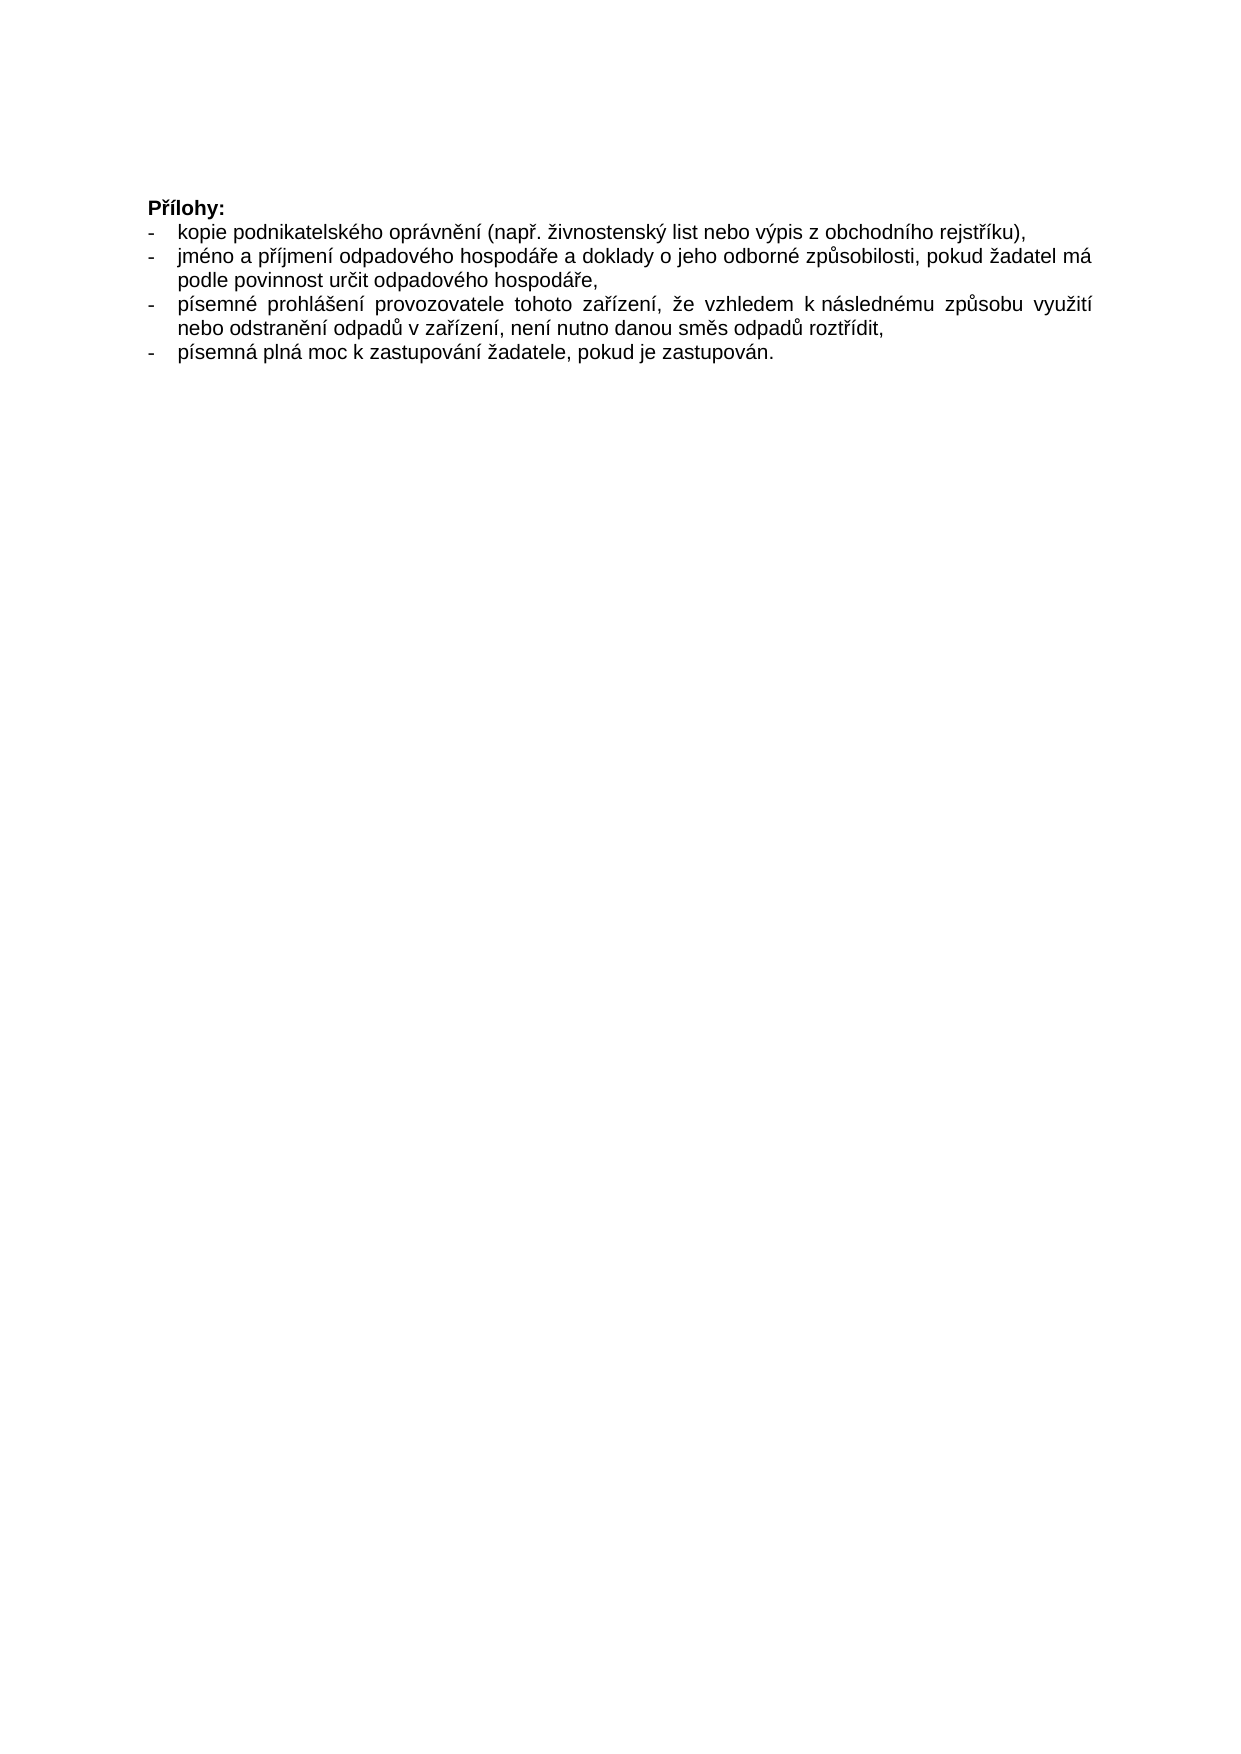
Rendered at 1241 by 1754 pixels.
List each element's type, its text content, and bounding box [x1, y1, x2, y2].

list písemná plná moc k zastupování žadatele, pokud je zastupován. [148, 340, 1093, 364]
list kopie podnikatelského oprávnění (např. živnostenský list nebo výpis z obchodního rejstříku), [148, 219, 1093, 244]
list písemné prohlášení provozovatele tohoto zařízení, že vzhledem k následnému způsobu využití nebo odstranění odpadů v zařízení, není nutno danou směs odpadů roztřídit, [148, 292, 1093, 340]
list jméno a příjmení odpadového hospodáře a doklady o jeho odborné způsobilosti, pokud žadatel má podle povinnost určit odpadového hospodáře, [148, 244, 1093, 292]
text Přílohy: [148, 196, 1093, 219]
